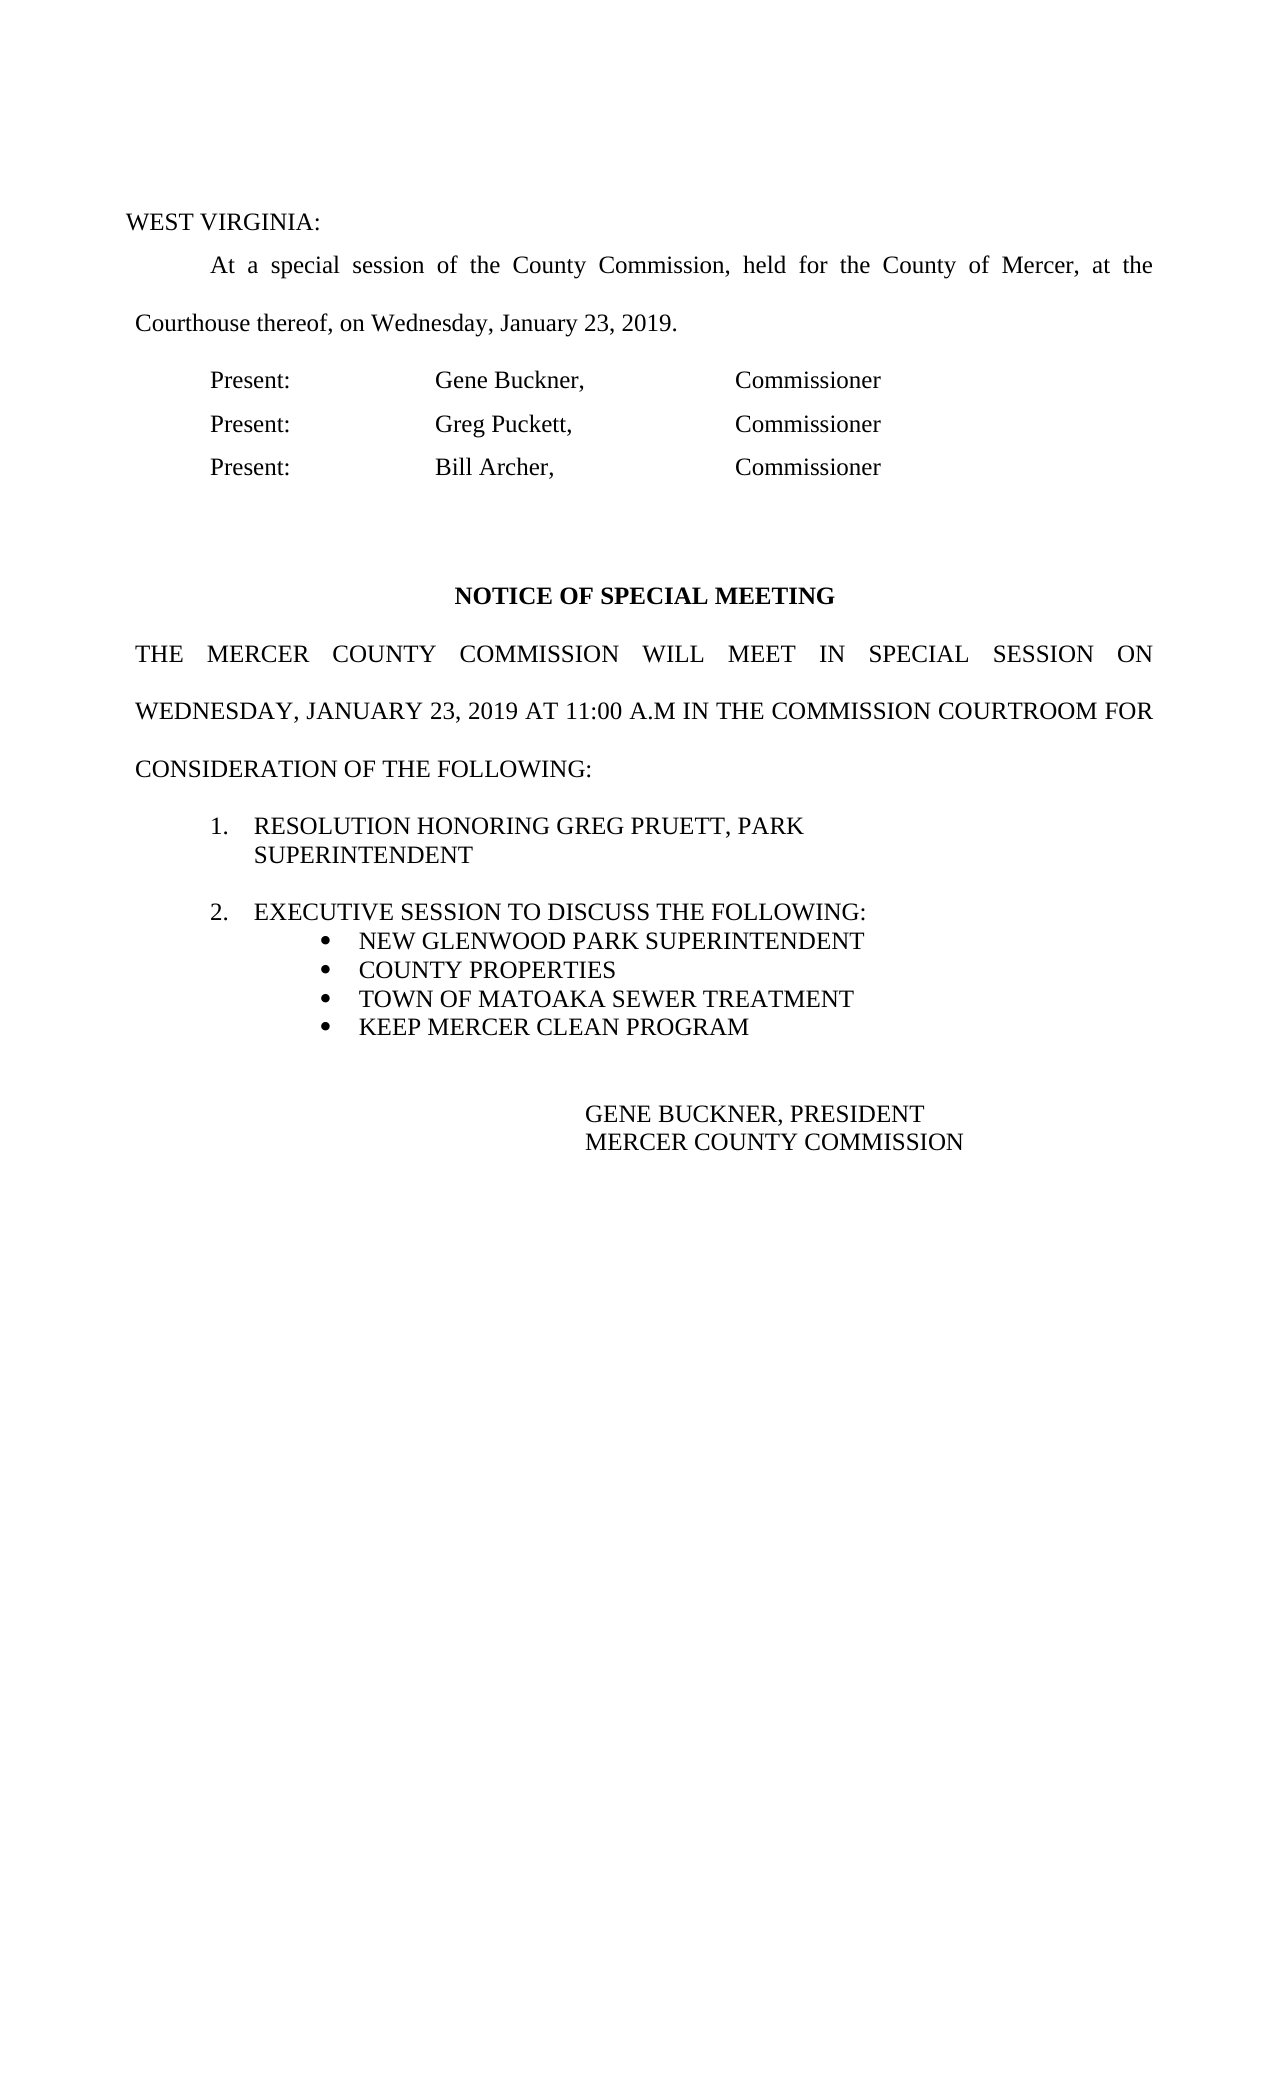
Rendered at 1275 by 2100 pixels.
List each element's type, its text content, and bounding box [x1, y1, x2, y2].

text Present: Greg Puckett, Commissioner [135, 409, 1155, 437]
list KEEP MERCER CLEAN PROGRAM [321, 1012, 1155, 1041]
text Present: Gene Buckner, Commissioner [135, 366, 1155, 394]
text MERCER COUNTY COMMISSION [135, 1127, 1155, 1156]
text Present: Bill Archer, Commissioner [135, 452, 1155, 481]
text THE MERCER COUNTY COMMISSION WILL MEET IN SPECIAL SESSION ON WEDNESDAY, JANUARY 23, 2019 AT 11:00 A.M IN THE COMMISSION COURTROOM FOR CONSIDERATION OF THE FOLLOWING: [135, 639, 1155, 782]
list EXECUTIVE SESSION TO DISCUSS THE FOLLOWING: [210, 897, 1155, 926]
list COUNTY PROPERTIES [321, 955, 1155, 984]
list TOWN OF MATOAKA SEWER TREATMENT [321, 984, 1155, 1012]
list RESOLUTION HONORING GREG PRUETT, PARK [210, 811, 1155, 840]
text At a special session of the County Commission, held for the County of Mercer, at the Courthouse thereof, on Wednesday, January 23, 2019. [135, 251, 1155, 337]
text WEST VIRGINIA: [0, 207, 1275, 236]
list NEW GLENWOOD PARK SUPERINTENDENT [321, 926, 1155, 955]
text GENE BUCKNER, PRESIDENT [510, 1099, 1155, 1127]
text NOTICE OF SPECIAL MEETING [135, 581, 1155, 610]
list SUPERINTENDENT [247, 840, 1155, 869]
